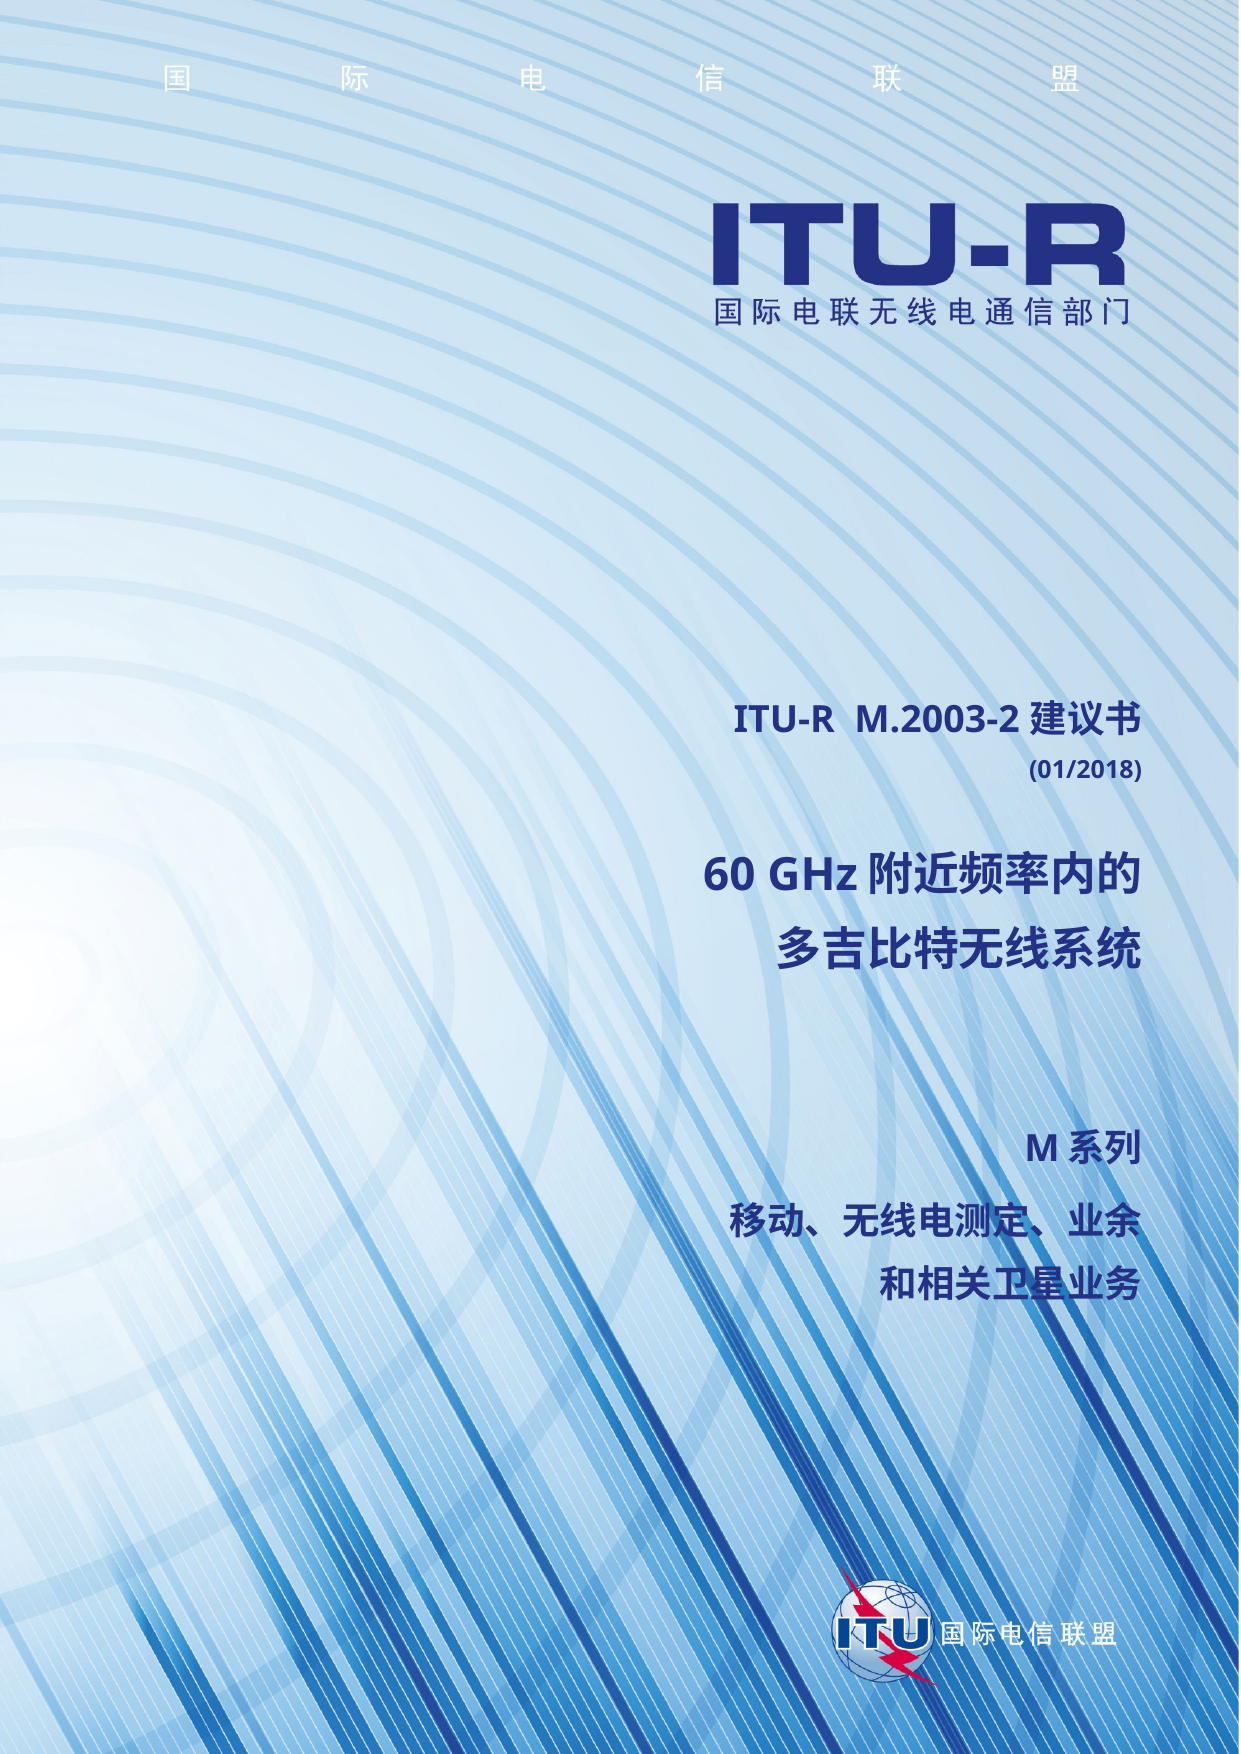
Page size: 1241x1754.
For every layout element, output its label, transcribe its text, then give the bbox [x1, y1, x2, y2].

picture [0, 0, 1239, 1754]
table_cell 60 GHz附近频率内的 多吉比特无线系统 [102, 786, 1153, 1021]
table_cell M系列 移动、无线电测定、业余 和相关卫星业务 [102, 1021, 1153, 1350]
table_header ITU-R M.2003-2 建议书 (01/2018) [102, 650, 1153, 786]
